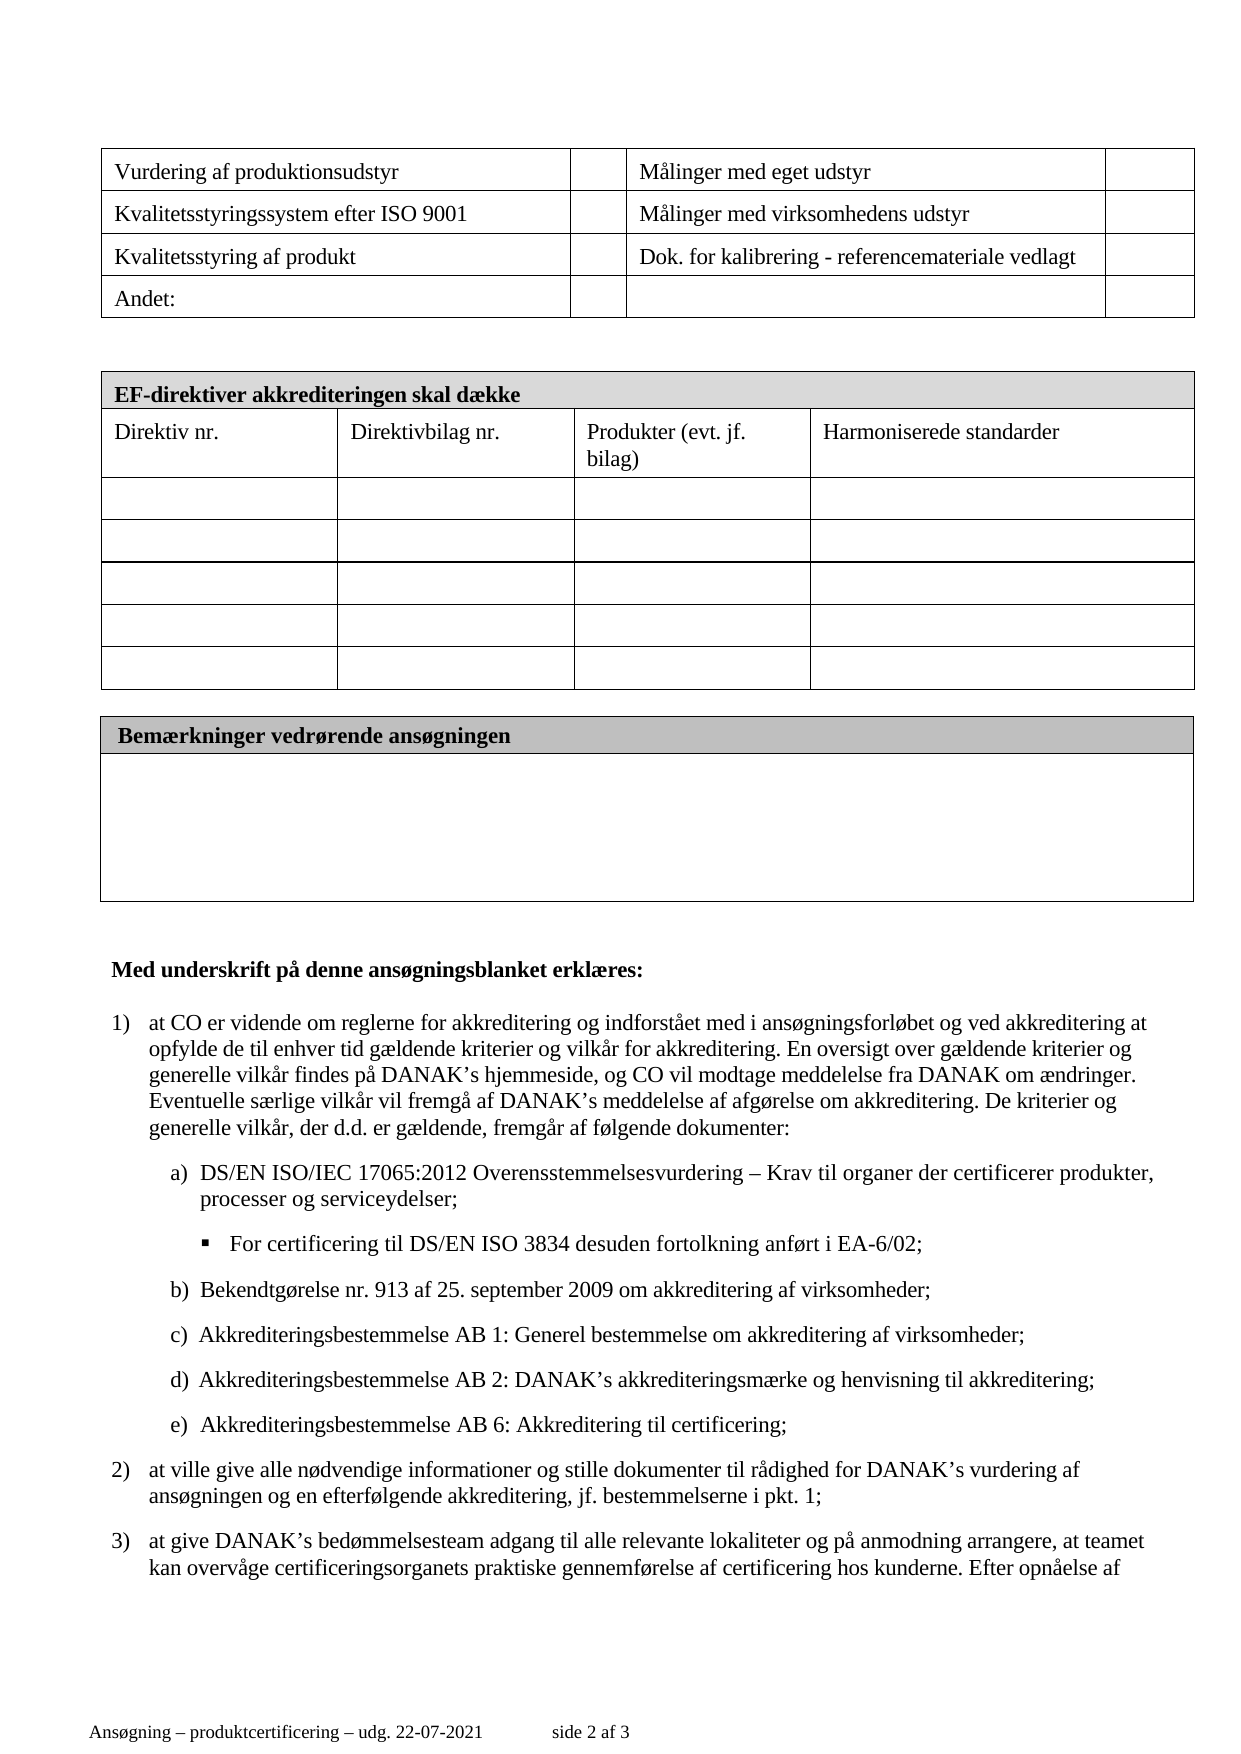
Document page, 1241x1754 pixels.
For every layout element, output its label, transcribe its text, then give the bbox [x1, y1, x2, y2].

table_cell [102, 647, 337, 688]
table_cell [811, 605, 1194, 646]
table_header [100, 931, 1193, 1580]
table_cell [575, 647, 810, 688]
table_cell [811, 478, 1194, 519]
table_cell Målinger med eget udstyr [627, 149, 1105, 190]
table_cell [101, 754, 1193, 901]
table_cell Produkter (evt. jf. bilag) [575, 409, 810, 477]
table_cell [102, 478, 337, 519]
table_cell [338, 478, 574, 519]
table_cell Direktiv nr. [102, 409, 337, 477]
table_cell [571, 191, 626, 232]
table_cell [338, 520, 574, 561]
table_cell [1106, 234, 1194, 275]
table_cell [338, 647, 574, 688]
table_cell Harmoniserede standarder [811, 409, 1194, 477]
table_cell Direktivbilag nr. [338, 409, 574, 477]
table_cell [102, 605, 337, 646]
table_cell [102, 520, 337, 561]
table_cell [571, 149, 626, 190]
table_cell [575, 605, 810, 646]
table_cell [1106, 191, 1194, 232]
table_cell Kvalitetsstyring af produkt [102, 234, 570, 275]
table_cell [338, 563, 574, 604]
table_cell Kvalitetsstyringssystem efter ISO 9001 [102, 191, 570, 232]
table_cell Vurdering af produktionsudstyr [102, 149, 570, 190]
table_cell [575, 478, 810, 519]
table_cell [571, 234, 626, 275]
table_cell [1106, 276, 1194, 317]
table_cell [627, 276, 1105, 317]
table_cell [1106, 149, 1194, 190]
table_cell [571, 276, 626, 317]
table_cell [575, 563, 810, 604]
table_cell [338, 605, 574, 646]
table_header EF-direktiver akkrediteringen skal dække [102, 372, 1194, 408]
table_cell [811, 563, 1194, 604]
table_cell Dok. for kalibrering - referencemateriale vedlagt [627, 234, 1105, 275]
table_cell [811, 647, 1194, 688]
table_cell [102, 563, 337, 604]
table_cell Målinger med virksomhedens udstyr [627, 191, 1105, 232]
table_cell Andet: [102, 276, 570, 317]
table_cell [575, 520, 810, 561]
table_header Bemærkninger vedrørende ansøgningen [101, 717, 1193, 753]
table_cell [811, 520, 1194, 561]
